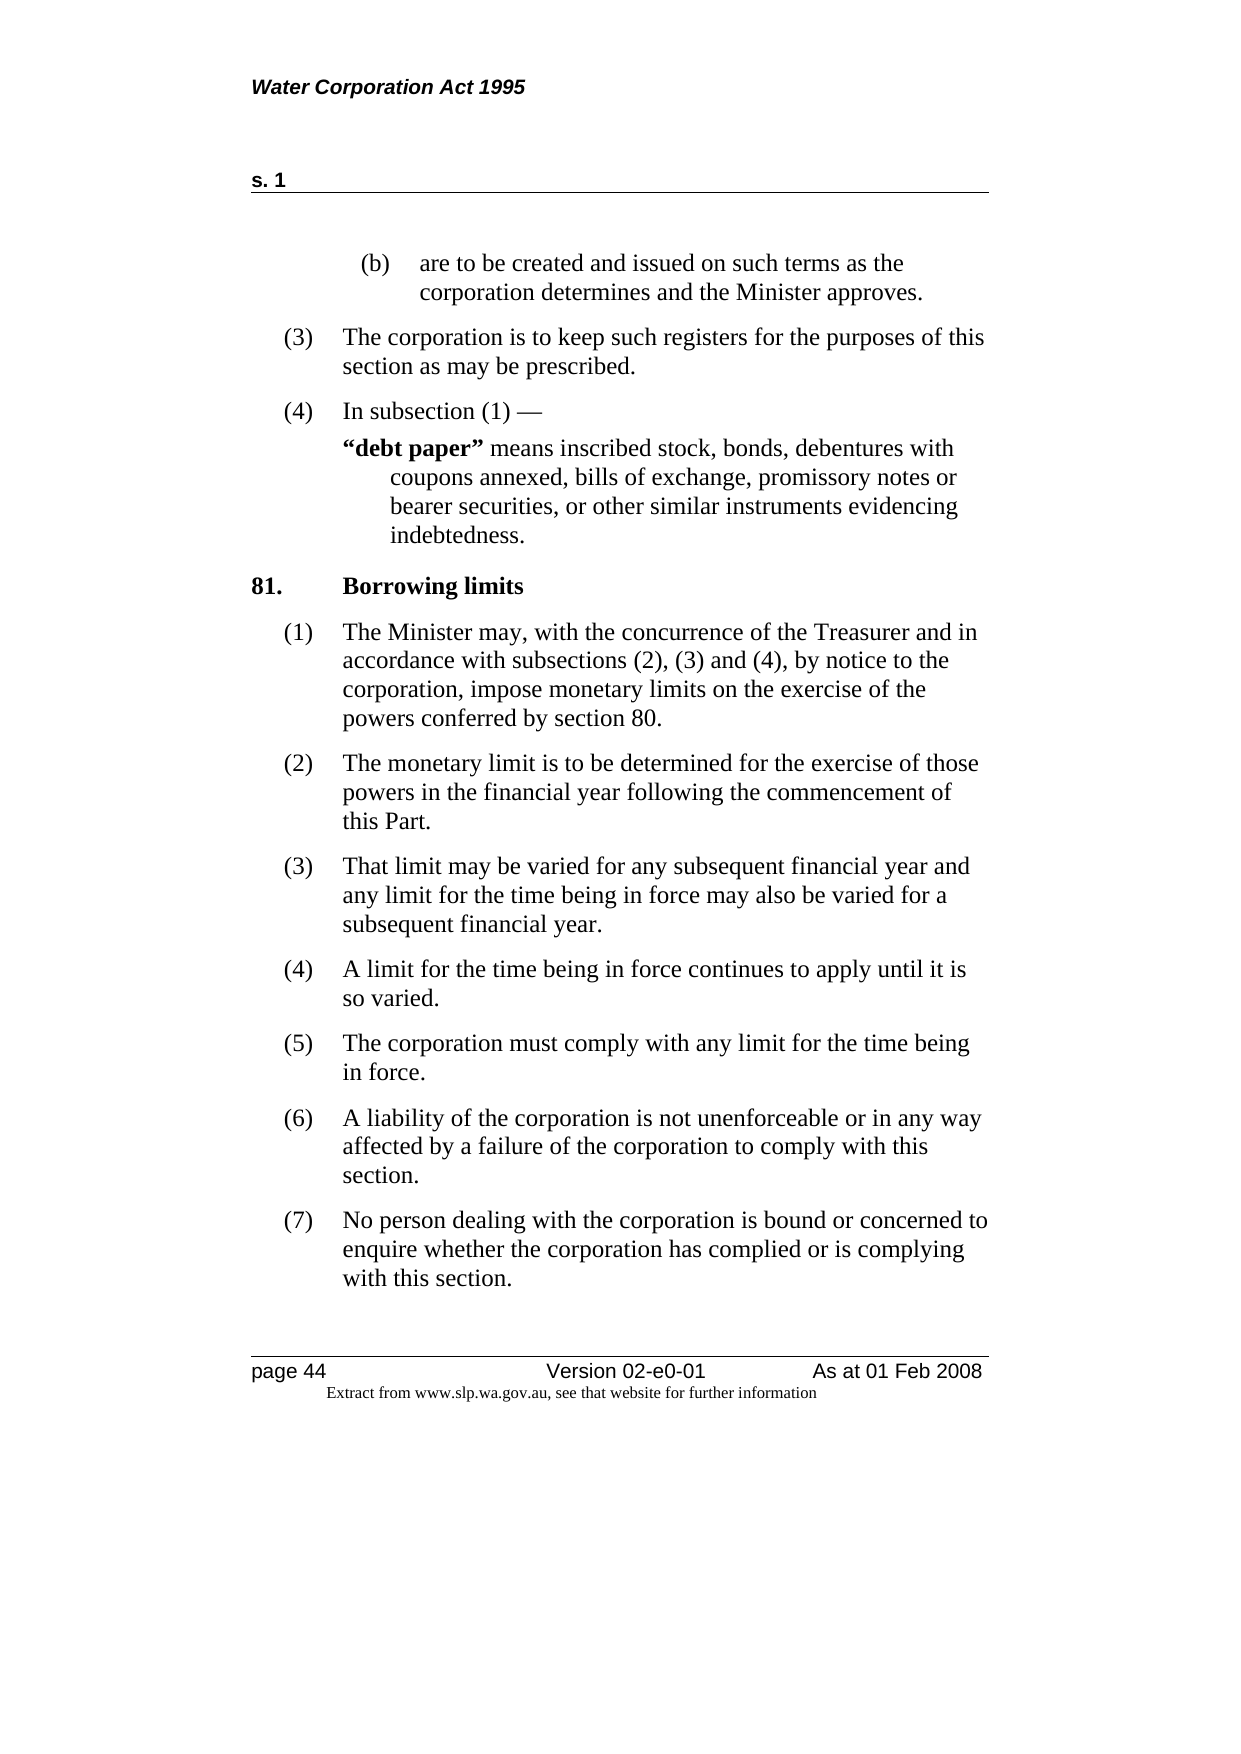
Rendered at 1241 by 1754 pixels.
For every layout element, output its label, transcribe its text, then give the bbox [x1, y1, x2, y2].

text (3) That limit may be varied for any subsequent financial year and any limit for the time being in force may also be varied for a subsequent financial year. [251, 851, 989, 938]
subtitle 81. Borrowing limits [251, 571, 989, 600]
text (4) A limit for the time being in force continues to apply until it is so varied. [251, 954, 989, 1012]
text “debt paper” means inscribed stock, bonds, debentures with coupons annexed, bills of exchange, promissory notes or bearer securities, or other similar instruments evidencing indebtedness. [251, 433, 989, 548]
text (2) The monetary limit is to be determined for the exercise of those powers in the financial year following the commencement of this Part. [251, 748, 989, 835]
text (4) In subsection (1) — [251, 396, 989, 425]
text (b) are to be created and issued on such terms as the corporation determines and the Minister approves. [251, 248, 989, 306]
text (6) A liability of the corporation is not unenforceable or in any way affected by a failure of the corporation to comply with this section. [251, 1103, 989, 1189]
text (3) The corporation is to keep such registers for the purposes of this section as may be prescribed. [251, 322, 989, 380]
text (5) The corporation must comply with any limit for the time being in force. [251, 1028, 989, 1086]
text (7) No person dealing with the corporation is bound or concerned to enquire whether the corporation has complied or is complying with this section. [251, 1206, 989, 1292]
text (1) The Minister may, with the concurrence of the Treasurer and in accordance with subsections (2), (3) and (4), by notice to the corporation, impose monetary limits on the exercise of the powers conferred by section 80. [251, 617, 989, 732]
